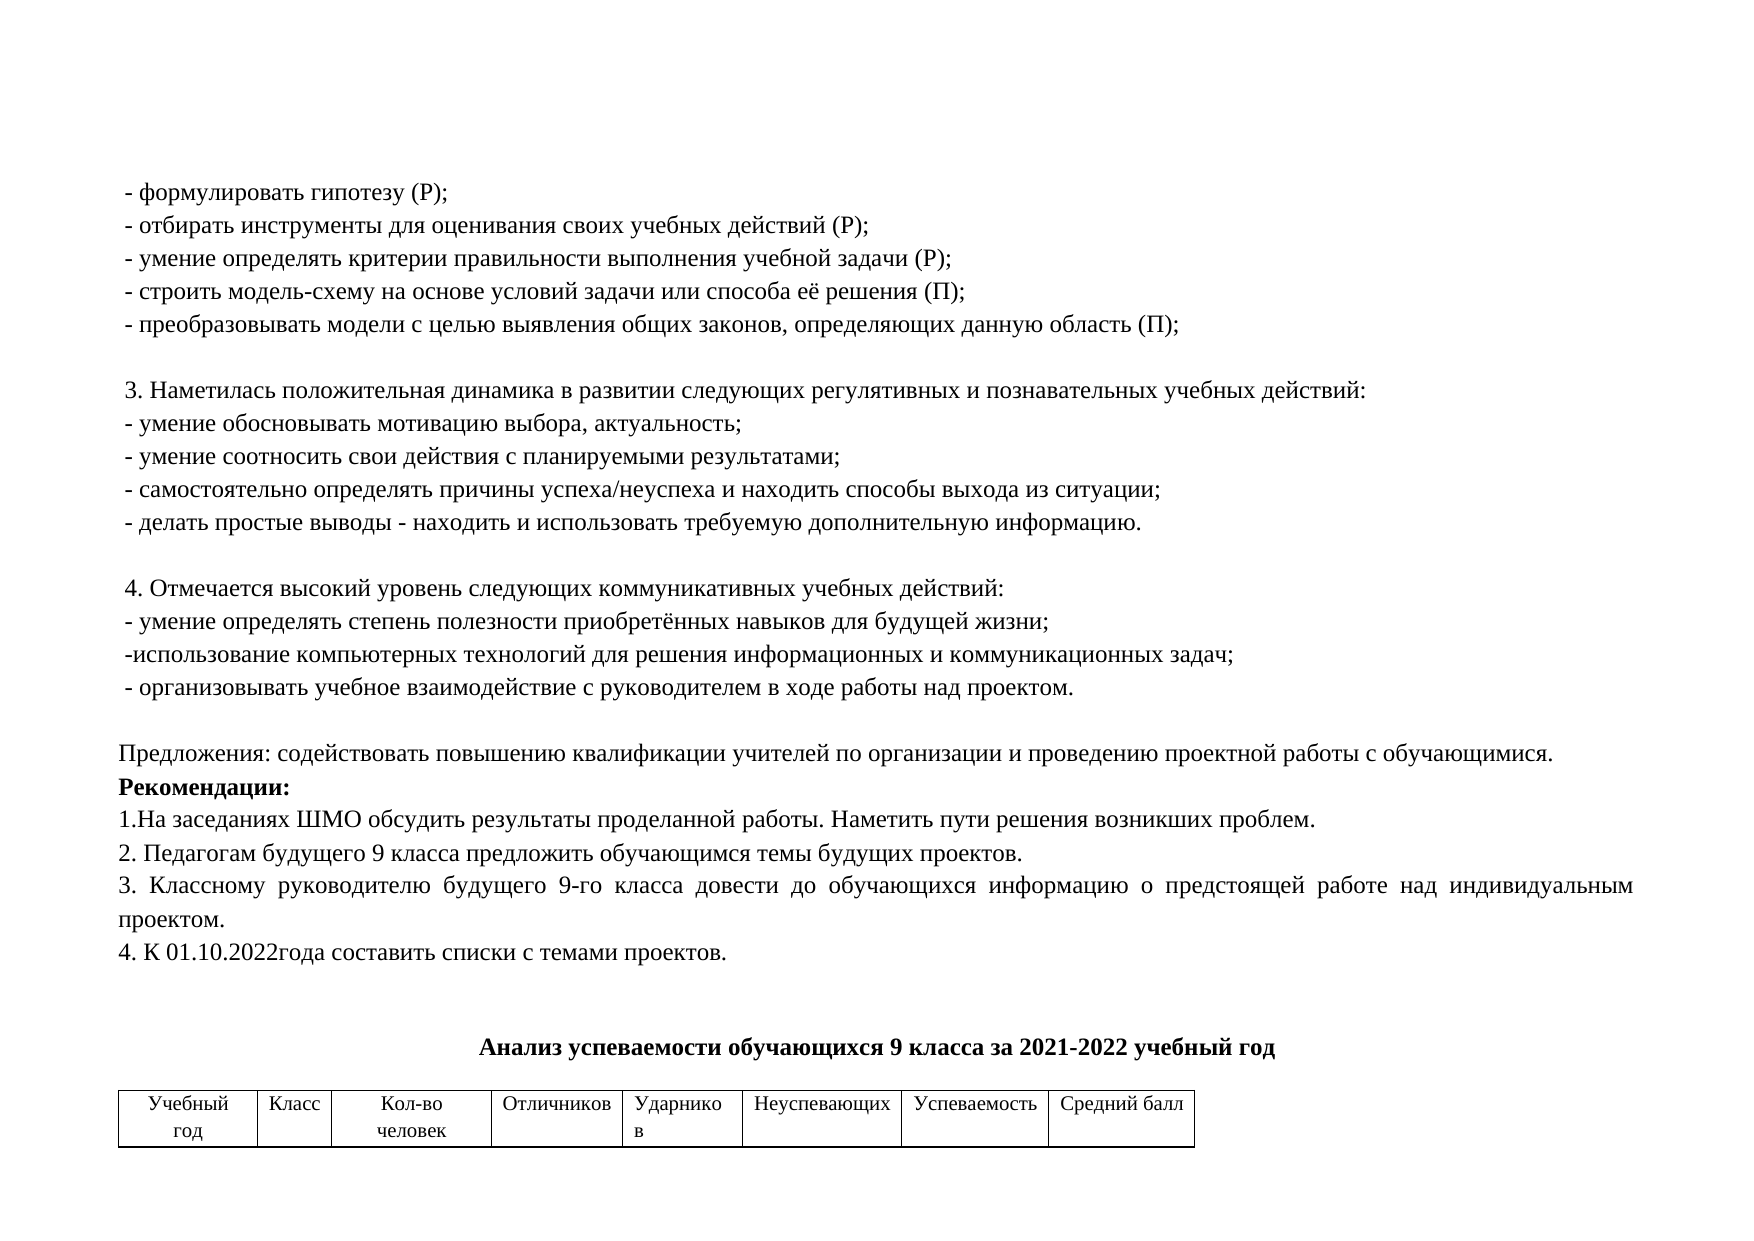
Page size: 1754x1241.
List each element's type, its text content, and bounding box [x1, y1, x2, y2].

table_header Неуспевающих [743, 1091, 901, 1146]
text - умение определять критерии правильности выполнения учебной задачи (Р); [118, 243, 1636, 272]
text 1.На заседаниях ШМО обсудить результаты проделанной работы. Наметить пути решения возникших проблем. [118, 804, 1636, 833]
text - преобразовывать модели с целью выявления общих законов, определяющих данную область (П); [118, 309, 1636, 338]
text - формулировать гипотезу (Р); [118, 177, 1636, 206]
text - отбирать инструменты для оценивания своих учебных действий (Р); [118, 210, 1636, 239]
text -использование компьютерных технологий для решения информационных и коммуникационных задач; [118, 639, 1636, 668]
text 4. Отмечается высокий уровень следующих коммуникативных учебных действий: [118, 573, 1636, 602]
text 4. К 01.10.2022года составить списки с темами проектов. [118, 937, 1636, 965]
table_header Учебный год [119, 1091, 257, 1146]
text 3. Наметилась положительная динамика в развитии следующих регулятивных и познавательных учебных действий: [118, 375, 1636, 404]
table_header Класс [258, 1091, 331, 1146]
text - строить модель-схему на основе условий задачи или способа её решения (П); [118, 276, 1636, 305]
text Анализ успеваемости обучающихся 9 класса за 2021-2022 учебный год [118, 1032, 1636, 1061]
text - организовывать учебное взаимодействие с руководителем в ходе работы над проектом. [118, 672, 1636, 701]
table_header Средний балл [1049, 1091, 1194, 1146]
text Рекомендации: [118, 772, 1636, 800]
text - самостоятельно определять причины успеха/неуспеха и находить способы выхода из ситуации; [118, 474, 1636, 503]
text - делать простые выводы - находить и использовать требуемую дополнительную информацию. [118, 507, 1636, 536]
text - умение определять степень полезности приобретённых навыков для будущей жизни; [118, 606, 1636, 635]
text - умение обосновывать мотивацию выбора, актуальность; [118, 408, 1636, 437]
table_header Ударников [623, 1091, 742, 1146]
table_header Кол-во человек [332, 1091, 491, 1146]
text Предложения: содействовать повышению квалификации учителей по организации и проведению проектной работы с обучающимися. [118, 738, 1636, 767]
table_header Успеваемость [902, 1091, 1048, 1146]
table_header Отличников [492, 1091, 622, 1146]
text 2. Педагогам будущего 9 класса предложить обучающимся темы будущих проектов. [118, 838, 1636, 866]
text 3. Классному руководителю будущего 9-го класса довести до обучающихся информацию о предстоящей работе над индивидуальным проектом. [118, 871, 1636, 932]
text - умение соотносить свои действия с планируемыми результатами; [118, 441, 1636, 470]
